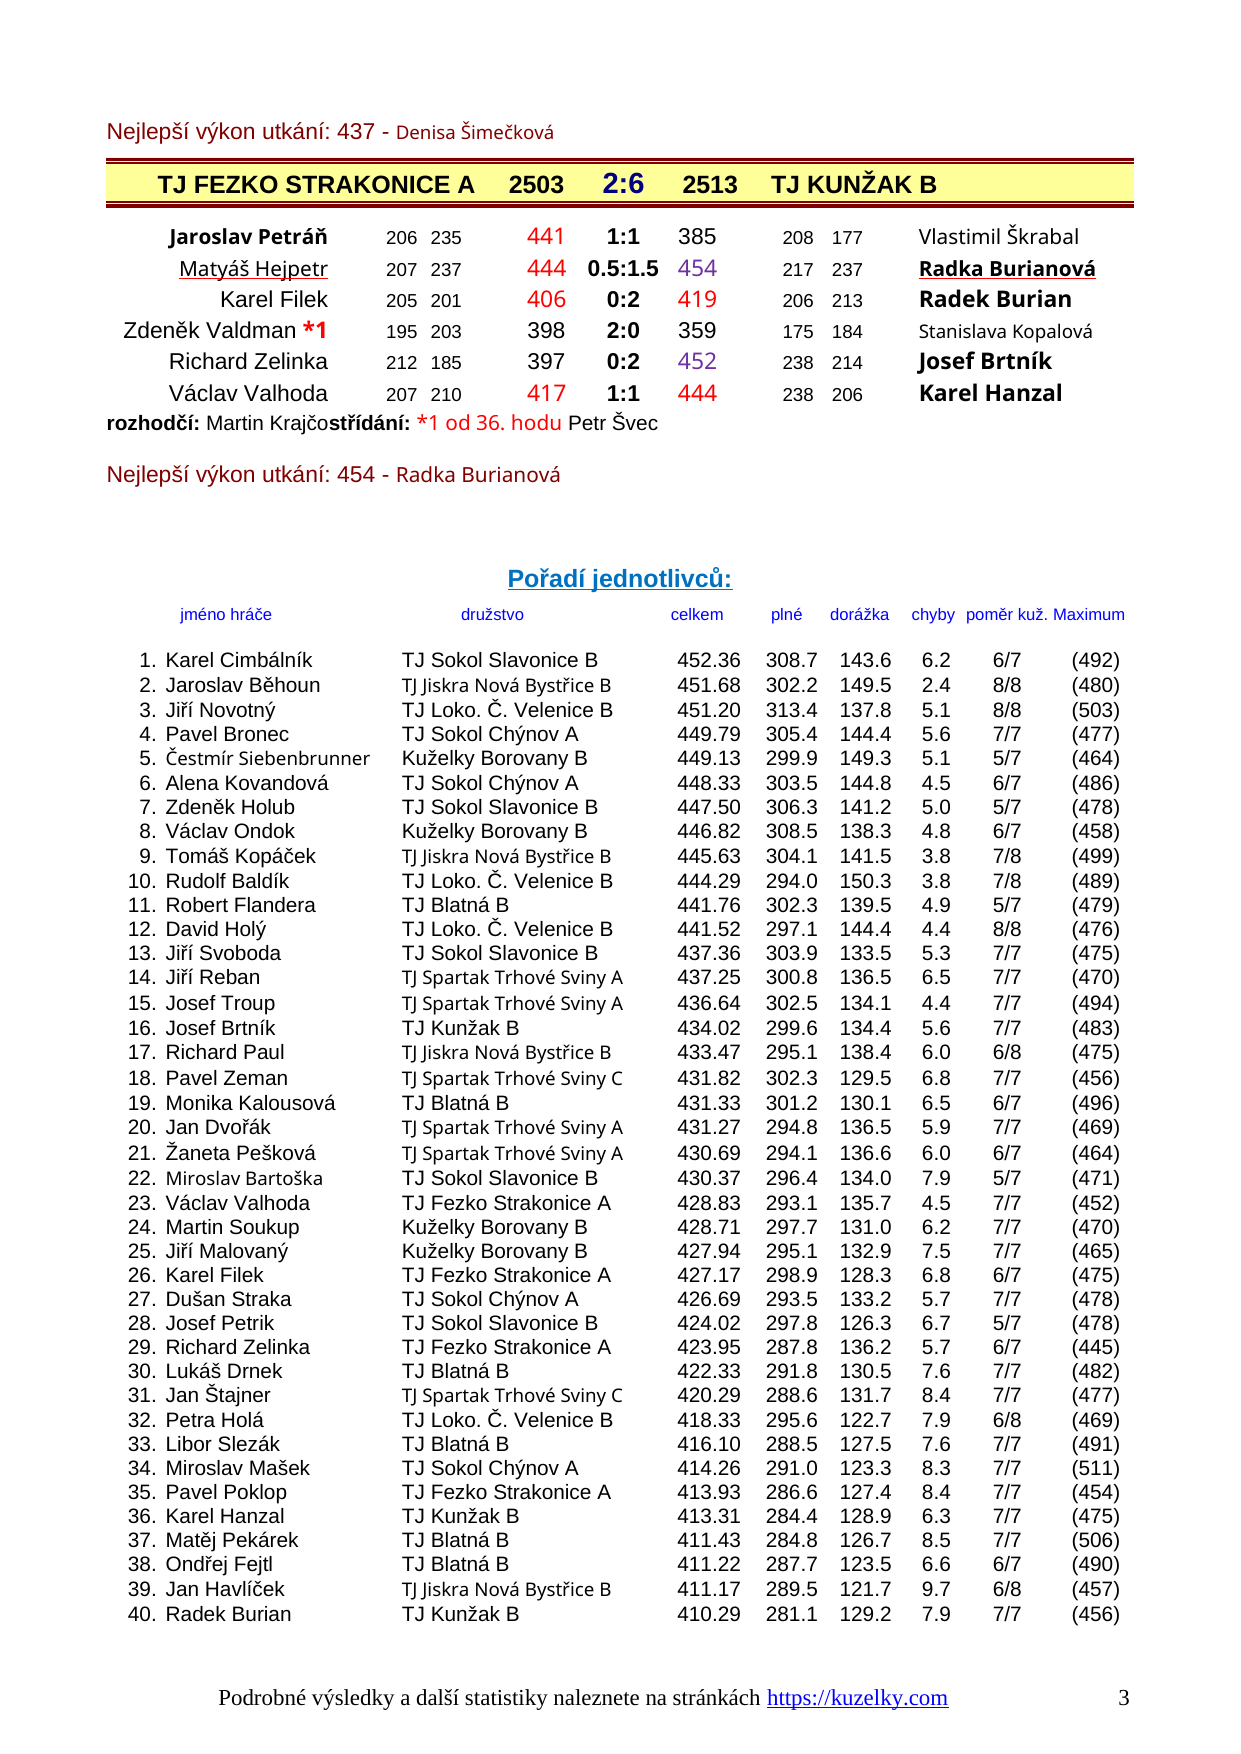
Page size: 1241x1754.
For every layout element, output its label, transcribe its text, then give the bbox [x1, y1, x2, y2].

text 21. Žaneta Pešková TJ Spartak Trhové Sviny A 430.69 294.1 136.6 6.0 6/7 (464) [106, 1140, 1134, 1165]
text rozhodčí: Martin Krajčostřídání: *1 od 36. hodu Petr Švec [106, 408, 1134, 436]
text 28. Josef Petrik TJ Sokol Slavonice B 424.02 297.8 126.3 6.7 5/7 (478) [106, 1311, 1134, 1335]
text TJ Fezko Strakonice A 2503 2:6 2513 TJ Kunžak B [106, 164, 1134, 201]
text Jaroslav Petráň 206 235 441 1:1 385 208 177 Vlastimil Škrabal [106, 220, 1134, 251]
text 27. Dušan Straka TJ Sokol Chýnov A 426.69 293.5 133.2 5.7 7/7 (478) [106, 1287, 1134, 1311]
text 7. Zdeněk Holub TJ Sokol Slavonice B 447.50 306.3 141.2 5.0 5/7 (478) [106, 795, 1134, 819]
text 6. Alena Kovandová TJ Sokol Chýnov A 448.33 303.5 144.8 4.5 6/7 (486) [106, 771, 1134, 795]
text 33. Libor Slezák TJ Blatná B 416.10 288.5 127.5 7.6 7/7 (491) [106, 1432, 1134, 1456]
text 25. Jiří Malovaný Kuželky Borovany B 427.94 295.1 132.9 7.5 7/7 (465) [106, 1239, 1134, 1263]
text 16. Josef Brtník TJ Kunžak B 434.02 299.6 134.4 5.6 7/7 (483) [106, 1015, 1134, 1039]
text 23. Václav Valhoda TJ Fezko Strakonice A 428.83 293.1 135.7 4.5 7/7 (452) [106, 1191, 1134, 1215]
text 40. Radek Burian TJ Kunžak B 410.29 281.1 129.2 7.9 7/7 (456) [106, 1601, 1134, 1625]
text 5. Čestmír Siebenbrunner Kuželky Borovany B 449.13 299.9 149.3 5.1 5/7 (464) [106, 746, 1134, 771]
text 12. David Holý TJ Loko. Č. Velenice B 441.52 297.1 144.4 4.4 8/8 (476) [106, 916, 1134, 940]
text Matyáš Hejpetr 207 237 444 0.5:1.5 454 217 237 Radka Burianová [106, 251, 1134, 283]
text 3. Jiří Novotný TJ Loko. Č. Velenice B 451.20 313.4 137.8 5.1 8/8 (503) [106, 698, 1134, 722]
text 4. Pavel Bronec TJ Sokol Chýnov A 449.79 305.4 144.4 5.6 7/7 (477) [106, 722, 1134, 746]
text 14. Jiří Reban TJ Spartak Trhové Sviny A 437.25 300.8 136.5 6.5 7/7 (470) [106, 964, 1134, 990]
text 31. Jan Štajner TJ Spartak Trhové Sviny C 420.29 288.6 131.7 8.4 7/7 (477) [106, 1383, 1134, 1408]
text 20. Jan Dvořák TJ Spartak Trhové Sviny A 431.27 294.8 136.5 5.9 7/7 (469) [106, 1114, 1134, 1140]
text 37. Matěj Pekárek TJ Blatná B 411.43 284.8 126.7 8.5 7/7 (506) [106, 1528, 1134, 1552]
text Václav Valhoda 207 210 417 1:1 444 238 206 Karel Hanzal [106, 376, 1134, 408]
text 35. Pavel Poklop TJ Fezko Strakonice A 413.93 286.6 127.4 8.4 7/7 (454) [106, 1480, 1134, 1504]
text 13. Jiří Svoboda TJ Sokol Slavonice B 437.36 303.9 133.5 5.3 7/7 (475) [106, 940, 1134, 964]
text 17. Richard Paul TJ Jiskra Nová Bystřice B 433.47 295.1 138.4 6.0 6/8 (475) [106, 1039, 1134, 1065]
text Richard Zelinka 212 185 397 0:2 452 238 214 Josef Brtník [106, 345, 1134, 376]
text 10. Rudolf Baldík TJ Loko. Č. Velenice B 444.29 294.0 150.3 3.8 7/8 (489) [106, 868, 1134, 892]
text 9. Tomáš Kopáček TJ Jiskra Nová Bystřice B 445.63 304.1 141.5 3.8 7/8 (499) [106, 843, 1134, 868]
text Karel Filek 205 201 406 0:2 419 206 213 Radek Burian [106, 283, 1134, 314]
text 26. Karel Filek TJ Fezko Strakonice A 427.17 298.9 128.3 6.8 6/7 (475) [106, 1263, 1134, 1287]
text 39. Jan Havlíček TJ Jiskra Nová Bystřice B 411.17 289.5 121.7 9.7 6/8 (457) [106, 1576, 1134, 1601]
text 32. Petra Holá TJ Loko. Č. Velenice B 418.33 295.6 122.7 7.9 6/8 (469) [106, 1408, 1134, 1432]
text 18. Pavel Zeman TJ Spartak Trhové Sviny C 431.82 302.3 129.5 6.8 7/7 (456) [106, 1065, 1134, 1090]
text 29. Richard Zelinka TJ Fezko Strakonice A 423.95 287.8 136.2 5.7 6/7 (445) [106, 1335, 1134, 1359]
text Nejlepší výkon utkání: 454 - Radka Burianová [106, 460, 1134, 488]
text 15. Josef Troup TJ Spartak Trhové Sviny A 436.64 302.5 134.1 4.4 7/7 (494) [106, 990, 1134, 1015]
text 19. Monika Kalousová TJ Blatná B 431.33 301.2 130.1 6.5 6/7 (496) [106, 1090, 1134, 1114]
text 36. Karel Hanzal TJ Kunžak B 413.31 284.4 128.9 6.3 7/7 (475) [106, 1504, 1134, 1528]
text 34. Miroslav Mašek TJ Sokol Chýnov A 414.26 291.0 123.3 8.3 7/7 (511) [106, 1456, 1134, 1480]
text 30. Lukáš Drnek TJ Blatná B 422.33 291.8 130.5 7.6 7/7 (482) [106, 1359, 1134, 1383]
text Pořadí jednotlivců: [94, 564, 1145, 593]
text 8. Václav Ondok Kuželky Borovany B 446.82 308.5 138.3 4.8 6/7 (458) [106, 819, 1134, 843]
text 38. Ondřej Fejtl TJ Blatná B 411.22 287.7 123.5 6.6 6/7 (490) [106, 1552, 1134, 1576]
text 22. Miroslav Bartoška TJ Sokol Slavonice B 430.37 296.4 134.0 7.9 5/7 (471) [106, 1165, 1134, 1191]
text 11. Robert Flandera TJ Blatná B 441.76 302.3 139.5 4.9 5/7 (479) [106, 892, 1134, 916]
text Nejlepší výkon utkání: 437 - Denisa Šimečková [106, 118, 1134, 145]
text jméno hráče družstvo celkem plné dorážka chyby poměr kuž. Maximum [106, 605, 1134, 624]
text 1. Karel Cimbálník TJ Sokol Slavonice B 452.36 308.7 143.6 6.2 6/7 (492) [106, 648, 1134, 672]
text 2. Jaroslav Běhoun TJ Jiskra Nová Bystřice B 451.68 302.2 149.5 2.4 8/8 (480) [106, 672, 1134, 698]
text 24. Martin Soukup Kuželky Borovany B 428.71 297.7 131.0 6.2 7/7 (470) [106, 1215, 1134, 1239]
text Zdeněk Valdman *1 195 203 398 2:0 359 175 184 Stanislava Kopalová [106, 314, 1134, 345]
